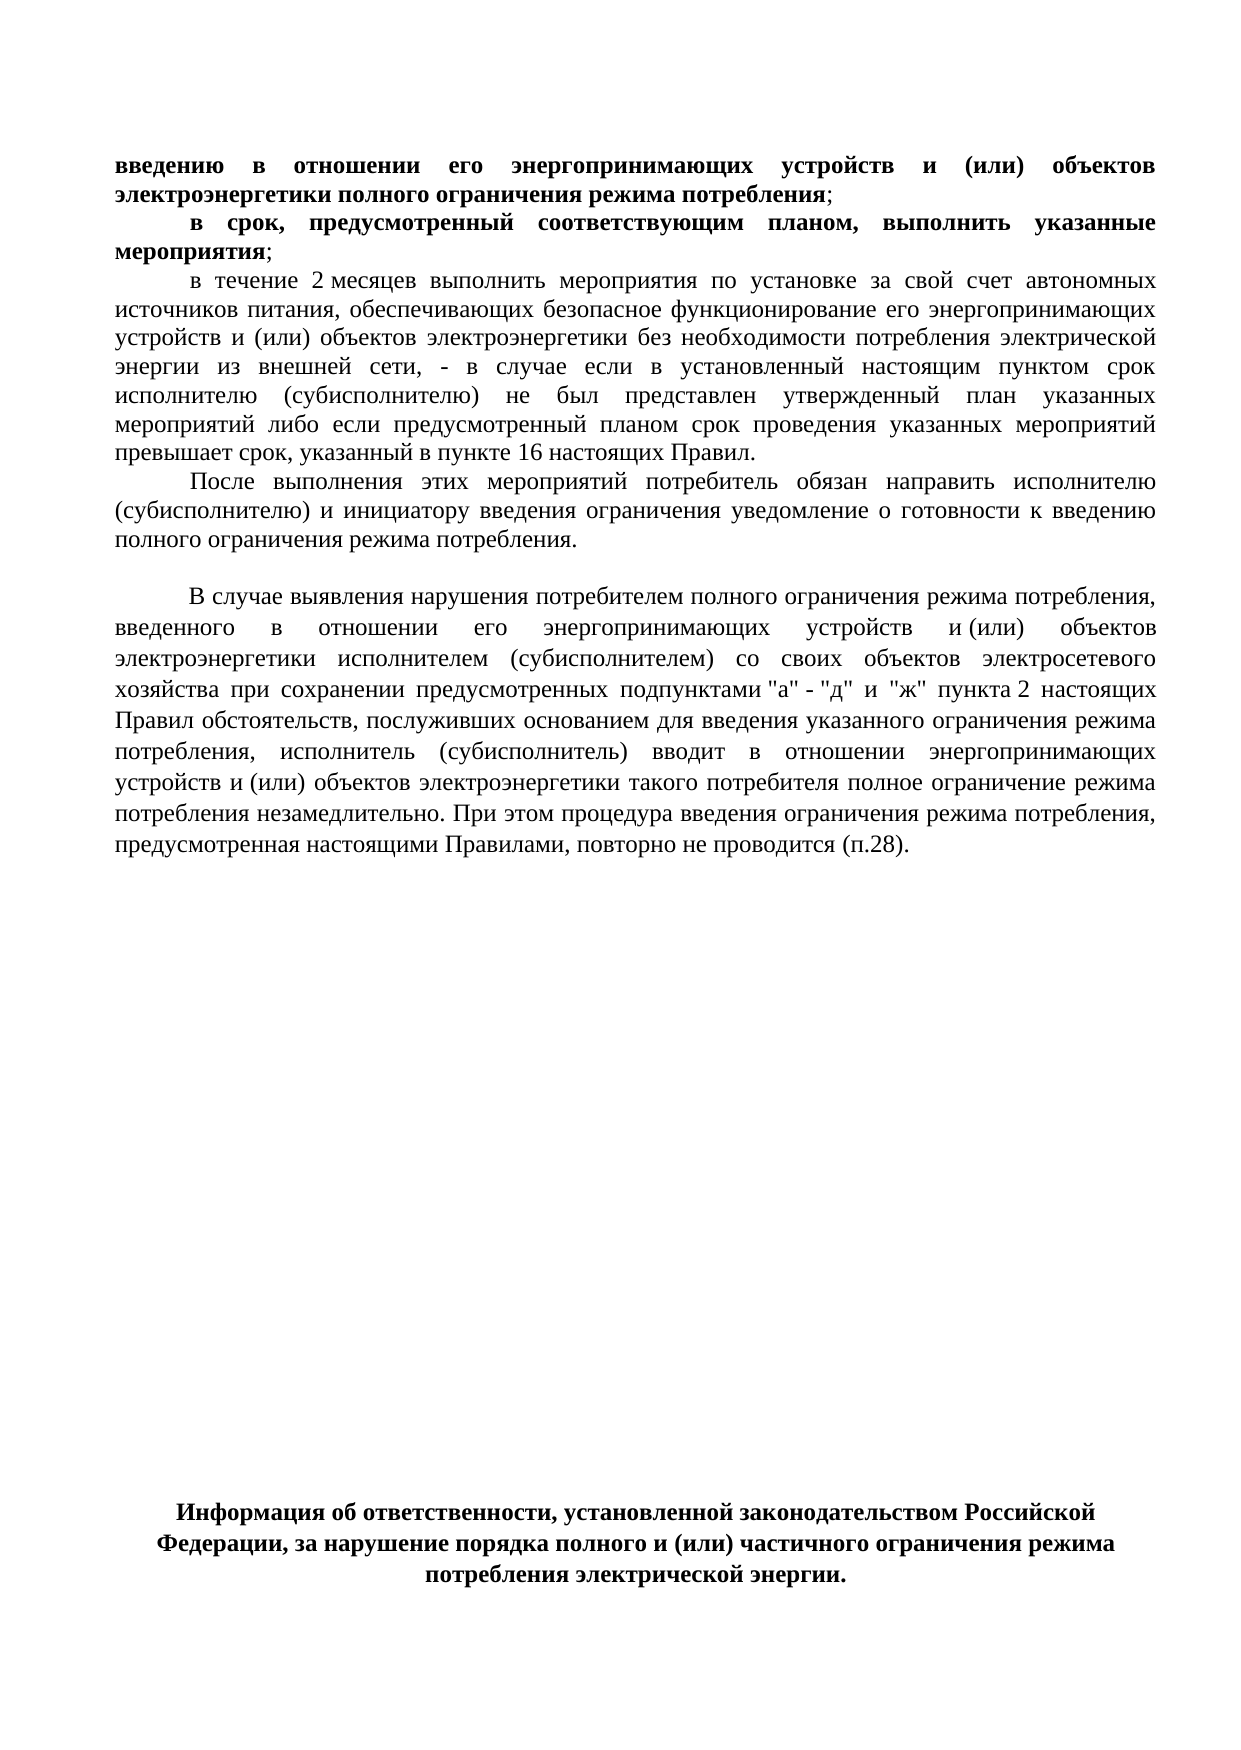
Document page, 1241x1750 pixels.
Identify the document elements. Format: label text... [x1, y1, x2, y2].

text в течение 2 месяцев выполнить мероприятия по установке за свой счет автономных источников питания, обеспечивающих безопасное функционирование его энергопринимающих устройств и (или) объектов электроэнергетики без необходимости потребления электрической энергии из внешней сети, - в случае если в установленный настоящим пунктом срок исполнителю (субисполнителю) не был представлен утвержденный план указанных мероприятий либо если предусмотренный планом срок проведения указанных мероприятий превышает срок, указанный в пункте 16 настоящих Правил. [114, 265, 1157, 466]
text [114, 150, 1157, 207]
text После выполнения этих мероприятий потребитель обязан направить исполнителю (субисполнителю) и инициатору введения ограничения уведомление о готовности к введению полного ограничения режима потребления. [114, 466, 1157, 552]
text Информация об ответственности, установленной законодательством Российской Федерации, за нарушение порядка полного и (или) частичного ограничения режима потребления электрической энергии. [114, 1497, 1157, 1588]
text В случае выявления нарушения потребителем полного ограничения режима потребления, введенного в отношении его энергопринимающих устройств и (или) объектов электроэнергетики исполнителем (субисполнителем) со своих объектов электросетевого хозяйства при сохранении предусмотренных подпунктами "a" - "д" и "ж" пункта 2 настоящих Правил обстоятельств, послуживших основанием для введения указанного ограничения режима потребления, исполнитель (субисполнитель) вводит в отношении энергопринимающих устройств и (или) объектов электроэнергетики такого потребителя полное ограничение режима потребления незамедлительно. При этом процедура введения ограничения режима потребления, предусмотренная настоящими Правилами, повторно не проводится (п.28). [114, 581, 1157, 858]
text в срок, предусмотренный соответствующим планом, выполнить указанные мероприятия; [114, 207, 1157, 265]
